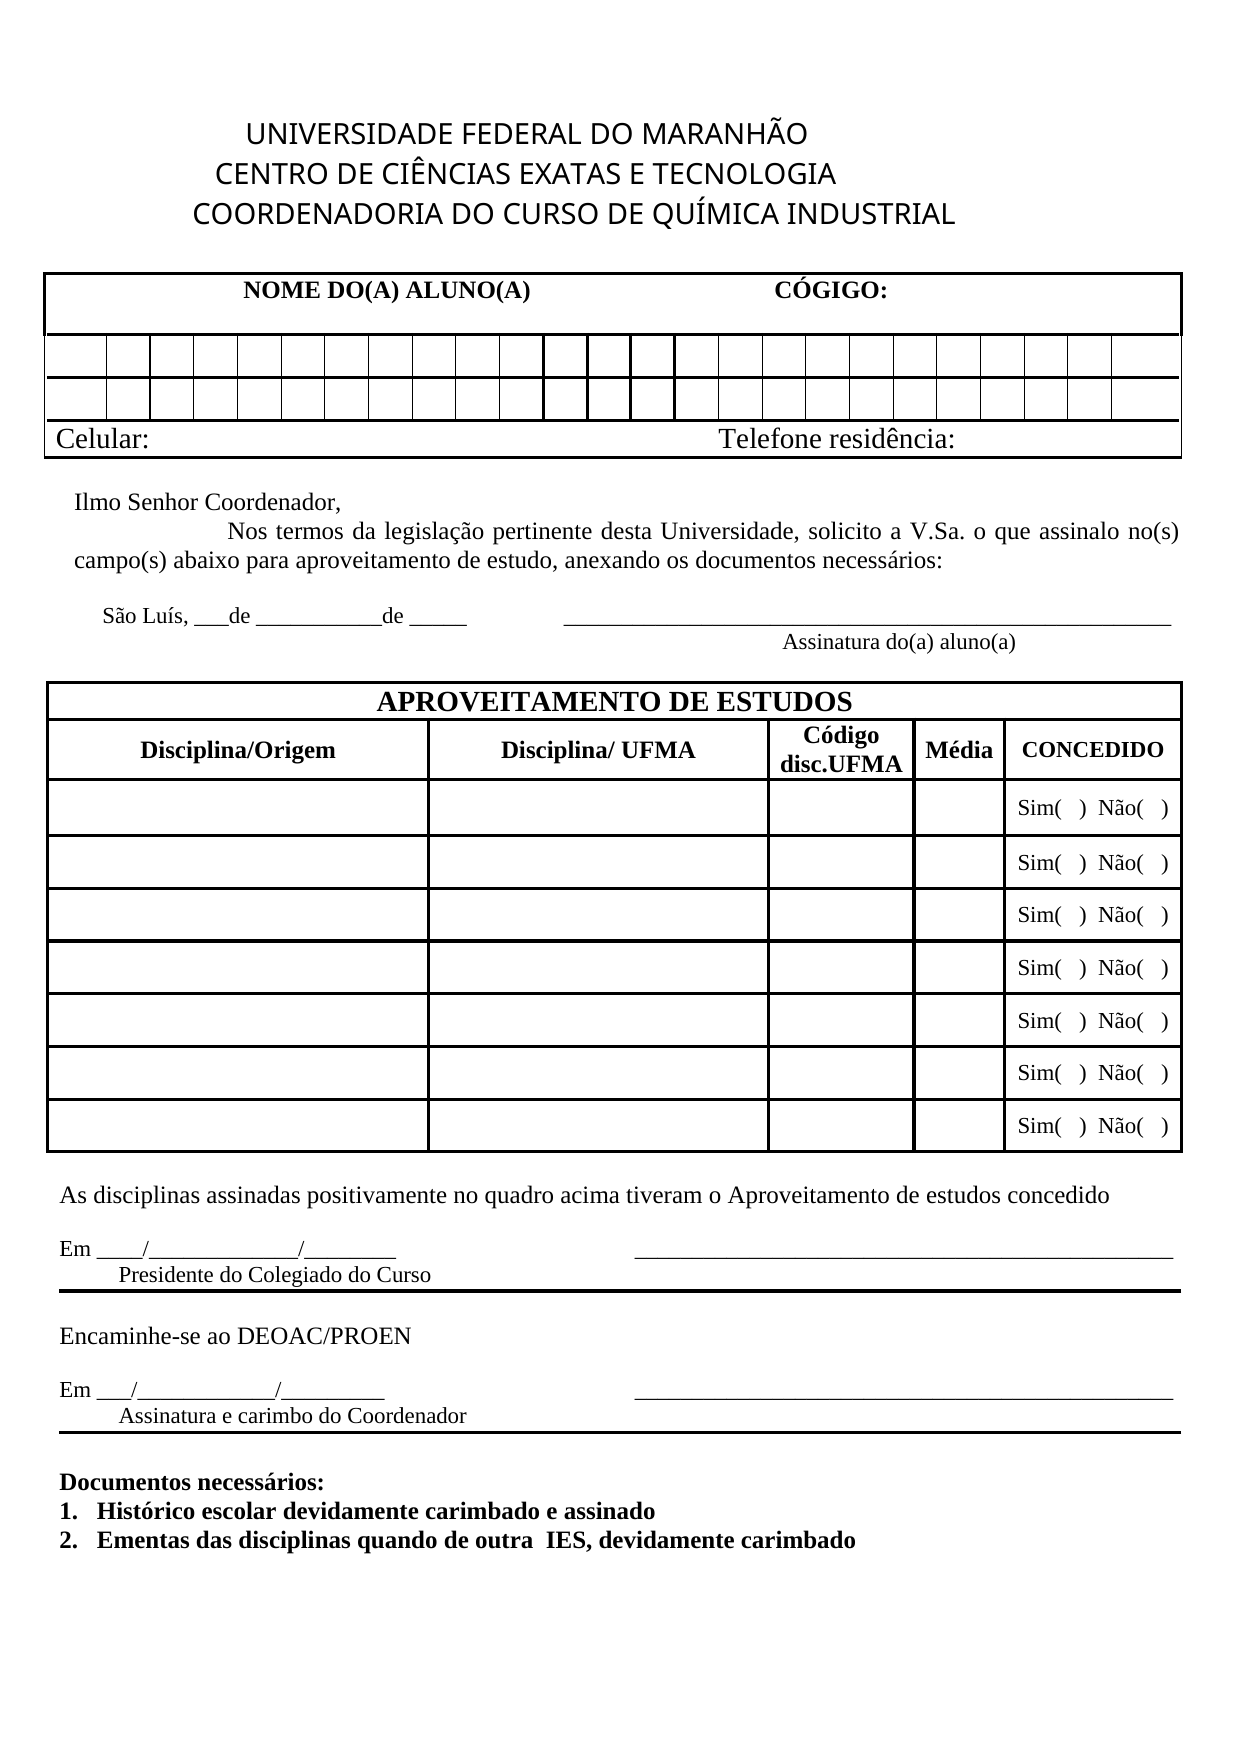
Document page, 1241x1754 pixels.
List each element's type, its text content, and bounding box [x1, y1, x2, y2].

table_cell [632, 336, 673, 376]
table_cell [413, 379, 455, 418]
table_header NOME DO(A) ALUNO(A) CÓGIGO: [46, 275, 1180, 333]
table_cell Código disc.UFMA [770, 721, 912, 778]
table_cell [770, 943, 912, 992]
table_cell [850, 336, 893, 376]
table_cell [763, 379, 805, 418]
table_cell [589, 379, 629, 418]
table_cell [238, 336, 281, 376]
table_cell [916, 943, 1003, 992]
table_cell [916, 995, 1003, 1045]
table_cell [49, 1048, 427, 1097]
table_cell [806, 336, 849, 376]
table_cell [770, 1101, 912, 1150]
table_cell [770, 890, 912, 939]
table_cell [500, 336, 542, 376]
table_cell [1068, 336, 1111, 376]
table_cell [49, 1101, 427, 1150]
table_cell [981, 379, 1024, 418]
table_cell [194, 379, 237, 418]
table_cell [770, 781, 912, 834]
table_cell [456, 336, 499, 376]
table_cell [49, 837, 427, 887]
table_cell [1025, 379, 1067, 418]
text Encaminhe-se ao DEOAC/PROEN [59, 1321, 1181, 1349]
text Nos termos da legislação pertinente desta Universidade, solicito a V.Sa. o que assinalo no(s) campo(s) abaixo para aproveitamento de estudo, anexando os documentos necessários: [0, 516, 1181, 574]
table_cell [430, 995, 767, 1045]
table_cell [369, 336, 412, 376]
table_cell [107, 379, 149, 418]
table_cell [632, 379, 673, 418]
table_cell [107, 336, 149, 376]
table_cell [676, 379, 718, 418]
table_cell [770, 1048, 912, 1097]
table_cell [894, 379, 936, 418]
table_cell [589, 336, 629, 376]
table_cell [430, 890, 767, 939]
table_cell [194, 336, 237, 376]
table_cell [676, 336, 718, 376]
table_cell [770, 837, 912, 887]
table_cell [282, 336, 324, 376]
text Presidente do Colegiado do Curso [59, 1261, 1181, 1289]
table_cell [151, 379, 193, 418]
table_cell [49, 781, 427, 834]
table_cell [1068, 379, 1111, 418]
table_cell [916, 890, 1003, 939]
table_cell [806, 379, 849, 418]
table_cell [850, 379, 893, 418]
table_cell [369, 379, 412, 418]
table_cell Sim( ) Não( ) [1006, 943, 1180, 992]
table_cell [430, 1048, 767, 1097]
list Histórico escolar devidamente carimbado e assinado [59, 1496, 1181, 1525]
table_cell [413, 336, 455, 376]
table_cell [916, 781, 1003, 834]
table_cell [49, 890, 427, 939]
list Ementas das disciplinas quando de outra IES, devidamente carimbado [59, 1525, 1181, 1553]
table_cell [49, 943, 427, 992]
table_cell [49, 995, 427, 1045]
table_cell Sim( ) Não( ) [1006, 995, 1180, 1045]
table_cell [282, 379, 324, 418]
table_cell [238, 379, 281, 418]
table_cell CONCEDIDO [1006, 721, 1180, 778]
table_cell [500, 379, 542, 418]
table_cell [719, 336, 762, 376]
text Assinatura do(a) aluno(a) [192, 628, 1181, 654]
table_cell [916, 1101, 1003, 1150]
text CENTRO DE CIÊNCIAS EXATAS E TECNOLOGIA [192, 153, 1181, 193]
table_cell [45, 334, 106, 376]
table_cell [937, 379, 980, 418]
text Ilmo Senhor Coordenador, [74, 487, 1181, 516]
table_cell [894, 336, 936, 376]
table_cell [916, 837, 1003, 887]
text As disciplinas assinadas positivamente no quadro acima tiveram o Aproveitamento de estudos concedido [59, 1180, 1181, 1208]
table_cell [456, 379, 499, 418]
table_cell Celular: Telefone residência: [45, 419, 1181, 456]
text UNIVERSIDADE FEDERAL DO MARANHÃO [74, 113, 1181, 153]
table_cell Sim( ) Não( ) [1006, 837, 1180, 887]
table_cell [1112, 376, 1181, 418]
table_cell [325, 336, 368, 376]
table_cell [430, 781, 767, 834]
table_cell [937, 336, 980, 376]
table_cell Sim( ) Não( ) [1006, 781, 1180, 834]
table_cell [981, 336, 1024, 376]
table_cell [1025, 336, 1067, 376]
table_cell [916, 1048, 1003, 1097]
table_cell [430, 837, 767, 887]
table_cell Sim( ) Não( ) [1006, 1101, 1180, 1150]
table_cell [325, 379, 368, 418]
table_cell [1112, 333, 1181, 376]
table_header APROVEITAMENTO DE ESTUDOS [49, 684, 1180, 717]
table_cell [430, 943, 767, 992]
table_cell [719, 379, 762, 418]
table_cell [430, 1101, 767, 1150]
table_cell [45, 376, 106, 418]
table_cell [763, 336, 805, 376]
table_cell [151, 336, 193, 376]
text Documentos necessários: [59, 1467, 1181, 1496]
table_cell [545, 336, 586, 376]
text São Luís, ___de ___________de _____ _____________________________________________________ [0, 602, 1181, 628]
table_cell Sim( ) Não( ) [1006, 1048, 1180, 1097]
text COORDENADORIA DO CURSO DE QUÍMICA INDUSTRIAL [192, 193, 1181, 233]
table_cell Disciplina/Origem [49, 721, 427, 778]
text Assinatura e carimbo do Coordenador [59, 1402, 1181, 1431]
text Em ___/____________/_________ _______________________________________________ [59, 1376, 1181, 1402]
table_cell Sim( ) Não( ) [1006, 890, 1180, 939]
table_cell Média [916, 721, 1003, 778]
table_cell Disciplina/ UFMA [430, 721, 767, 778]
table_cell [545, 379, 586, 418]
table_cell [770, 995, 912, 1045]
text Em ____/_____________/________ _______________________________________________ [59, 1235, 1181, 1261]
